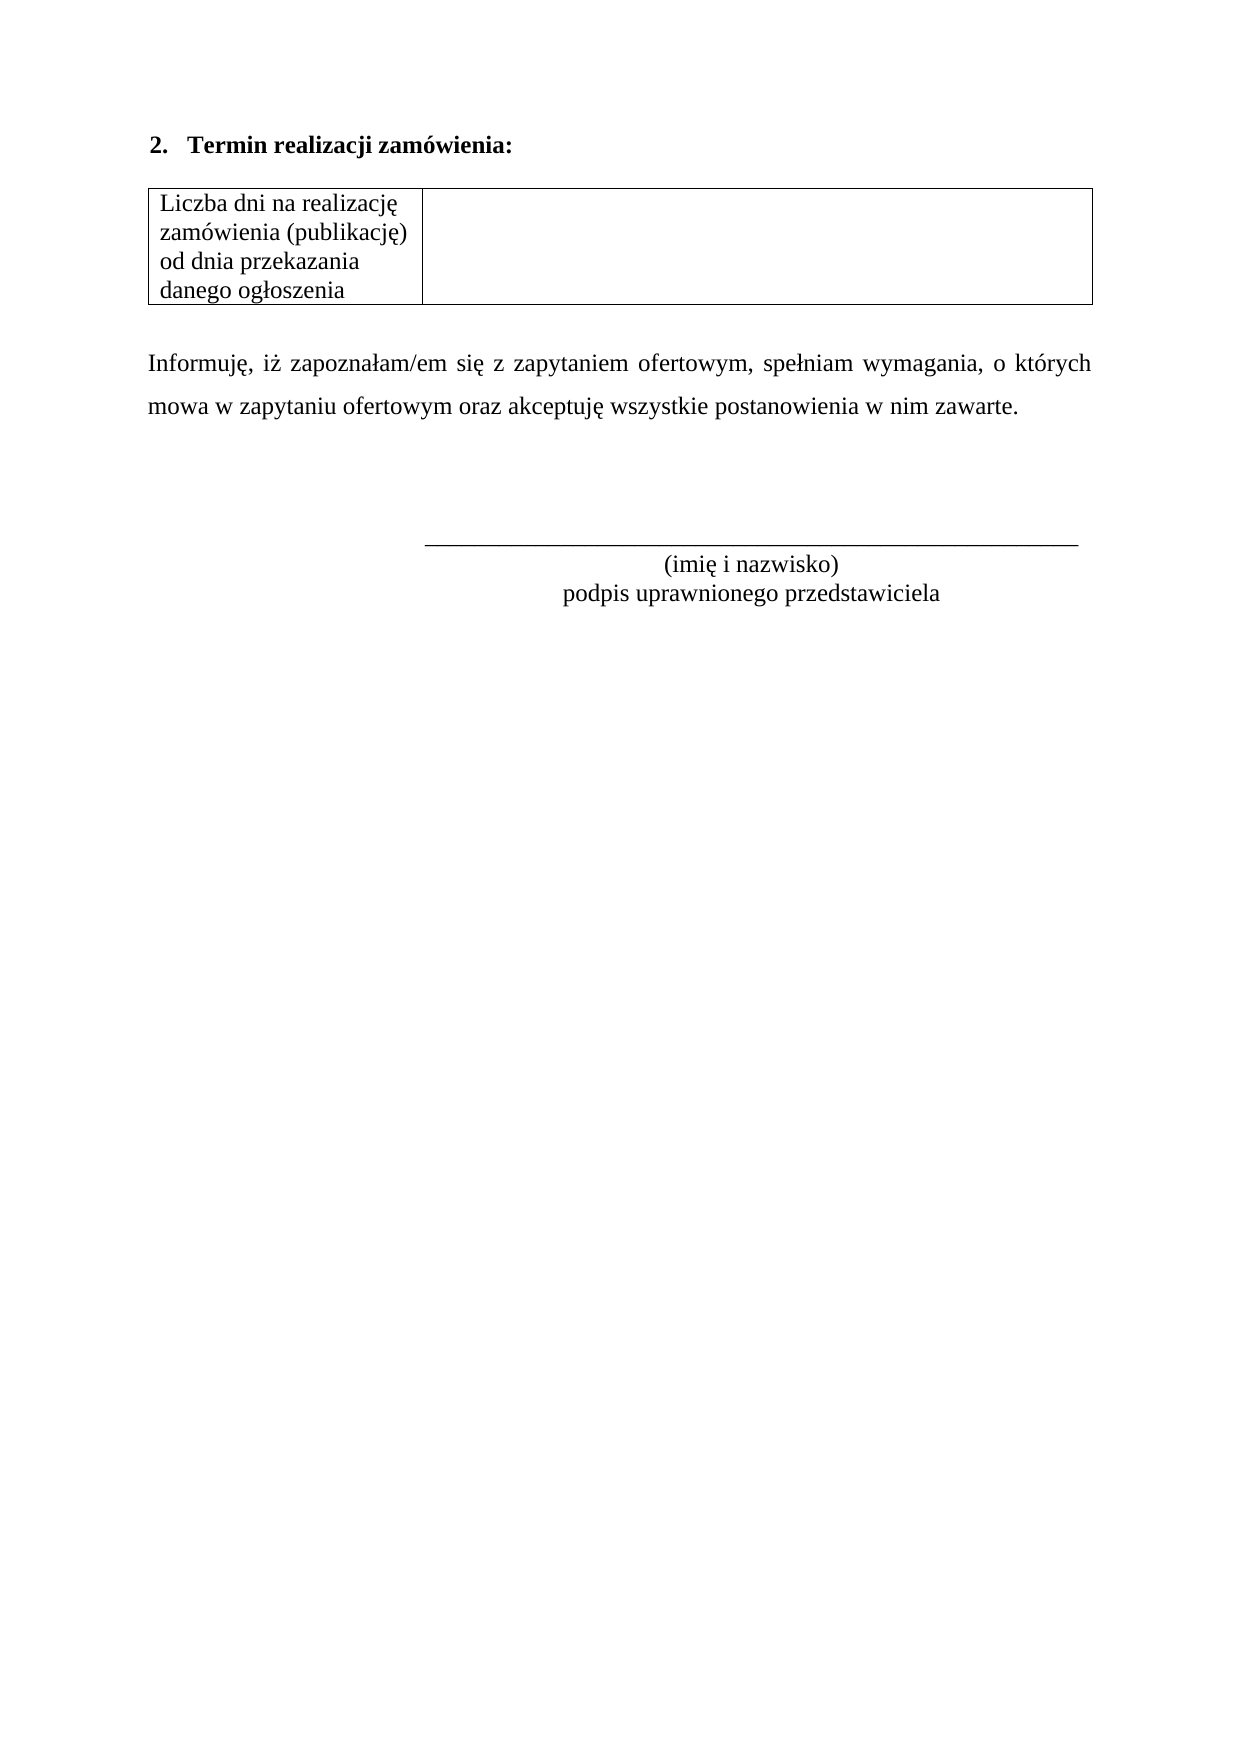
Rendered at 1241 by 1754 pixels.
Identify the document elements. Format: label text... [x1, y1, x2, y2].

table_header [423, 189, 1092, 303]
text podpis uprawnionego przedstawiciela [410, 578, 1092, 606]
table_header Liczba dni na realizację zamówienia (publikację) od dnia przekazania danego ogłoszenia [149, 189, 422, 303]
list Termin realizacji zamówienia: [149, 130, 1092, 159]
text (imię i nazwisko) [410, 549, 1092, 578]
text Informuję, iż zapoznałam/em się z zapytaniem ofertowym, spełniam wymagania, o których mowa w zapytaniu ofertowym oraz akceptuję wszystkie postanowienia w nim zawarte. [148, 348, 1092, 419]
